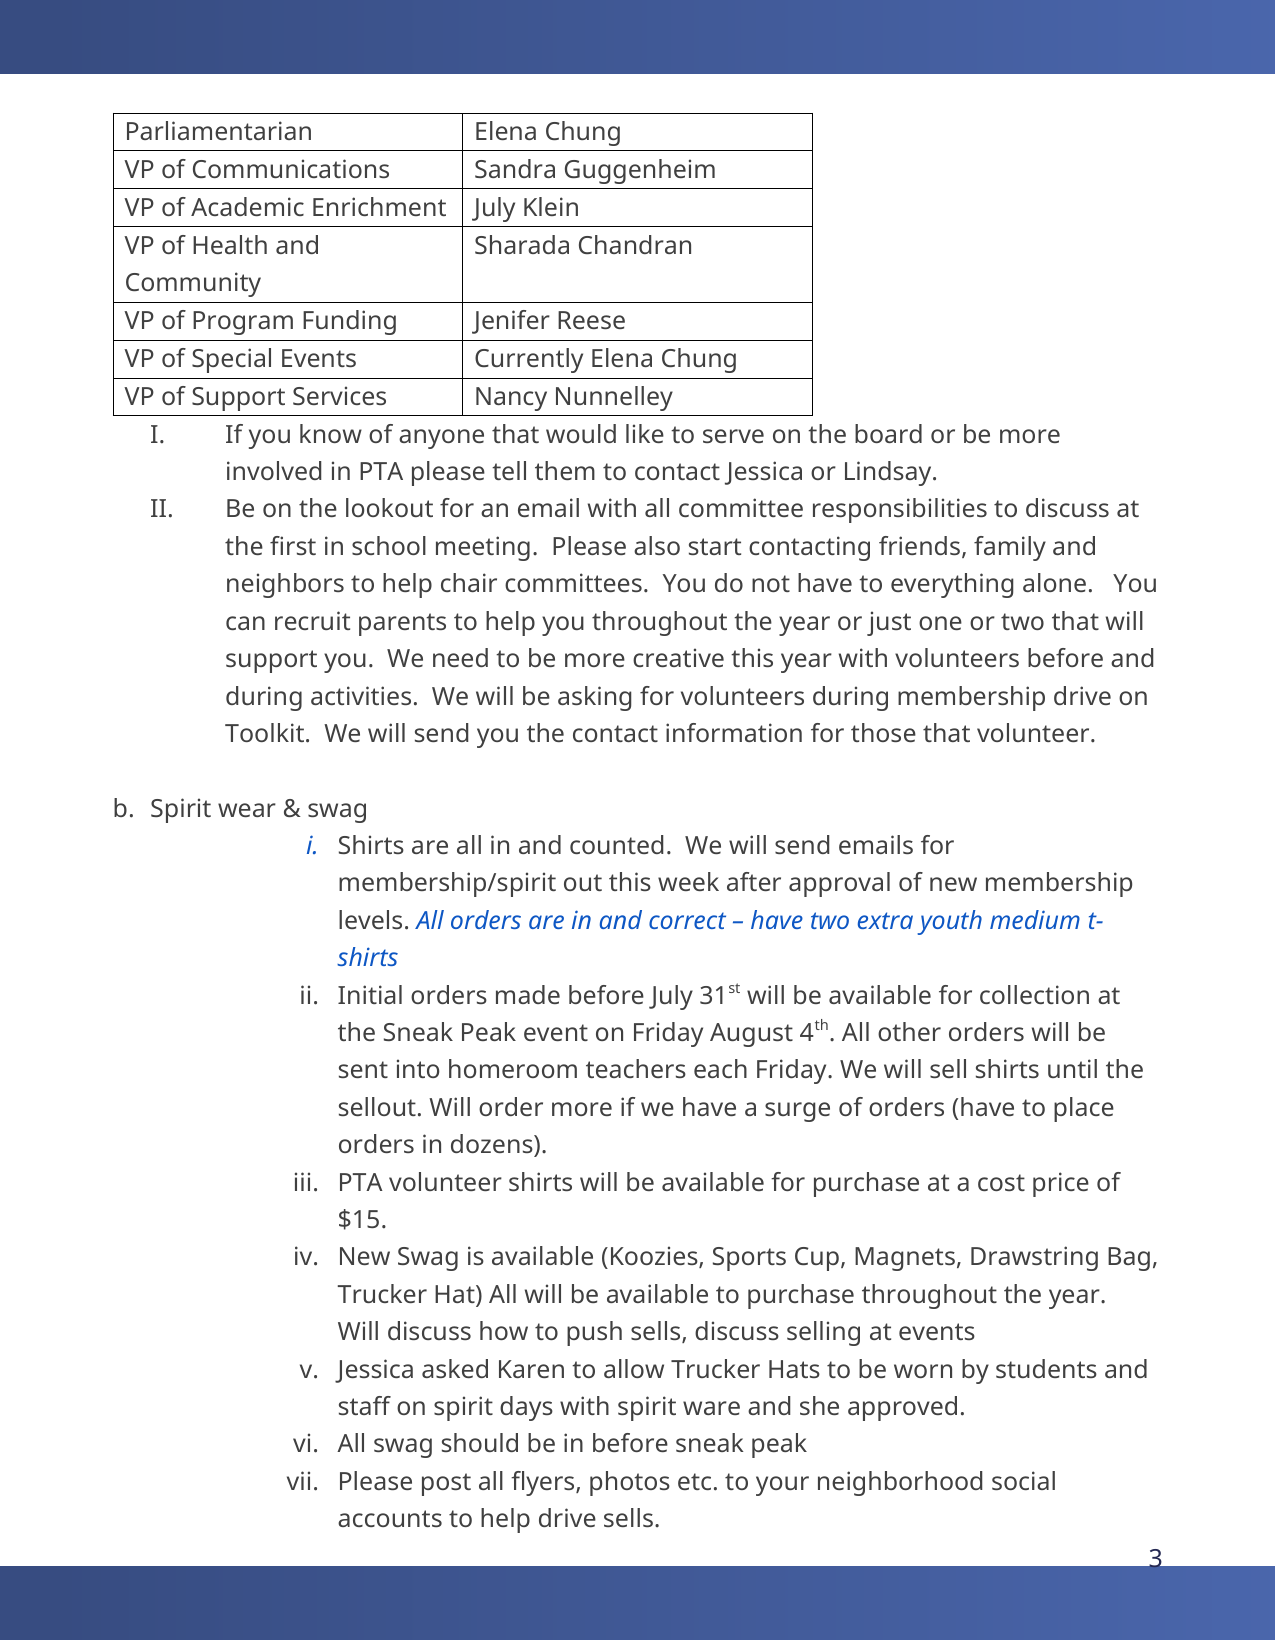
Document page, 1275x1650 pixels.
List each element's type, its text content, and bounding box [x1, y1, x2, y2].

list Please post all flyers, photos etc. to your neighborhood social accounts to help drive sells. [319, 1463, 1162, 1535]
table_cell VP of Support Services [114, 379, 462, 415]
list All swag should be in before sneak peak [319, 1426, 1162, 1460]
table_cell Elena Chung [463, 114, 812, 150]
table_cell Parliamentarian [114, 114, 462, 150]
list PTA volunteer shirts will be available for purchase at a cost price of $15. [319, 1164, 1162, 1236]
table_cell VP of Program Funding [114, 303, 462, 339]
table_cell VP of Academic Enrichment [114, 189, 462, 226]
table_cell Jenifer Reese [463, 303, 812, 339]
table_cell Nancy Nunnelley [463, 379, 812, 415]
table_cell Sandra Guggenheim [463, 151, 812, 188]
table_cell Currently Elena Chung [463, 341, 812, 377]
table_cell VP of Health and Community [114, 227, 462, 302]
list Be on the lookout for an email with all committee responsibilities to discuss at the first in school meeting. Please also start contacting friends, family and neighbors to help chair committees. You do not have to everything alone. You can recruit parents to help you throughout the year or just one or two that will support you. We need to be more creative this year with volunteers before and during activities. We will be asking for volunteers during membership drive on Toolkit. We will send you the contact information for those that volunteer. [150, 491, 1162, 749]
table_cell Sharada Chandran [463, 227, 812, 302]
list Shirts are all in and counted. We will send emails for membership/spirit out this week after approval of new membership levels. All orders are in and correct – have two extra youth medium t-shirts [319, 828, 1162, 974]
list New Swag is available (Koozies, Sports Cup, Magnets, Drawstring Bag, Trucker Hat) All will be available to purchase throughout the year. Will discuss how to push sells, discuss selling at events [319, 1239, 1162, 1348]
list Initial orders made before July 31st will be available for collection at the Sneak Peak event on Friday August 4th. All other orders will be sent into homeroom teachers each Friday. We will sell shirts until the sellout. Will order more if we have a surge of orders (have to place orders in dozens). [319, 977, 1162, 1161]
list Jessica asked Karen to allow Trucker Hats to be worn by students and staff on spirit days with spirit ware and she approved. [319, 1351, 1162, 1423]
list If you know of anyone that would like to serve on the board or be more involved in PTA please tell them to contact Jessica or Lindsay. [150, 416, 1162, 488]
list Spirit wear & swag [112, 790, 1162, 824]
table_cell VP of Communications [114, 151, 462, 188]
table_cell VP of Special Events [114, 341, 462, 377]
table_cell July Klein [463, 189, 812, 226]
